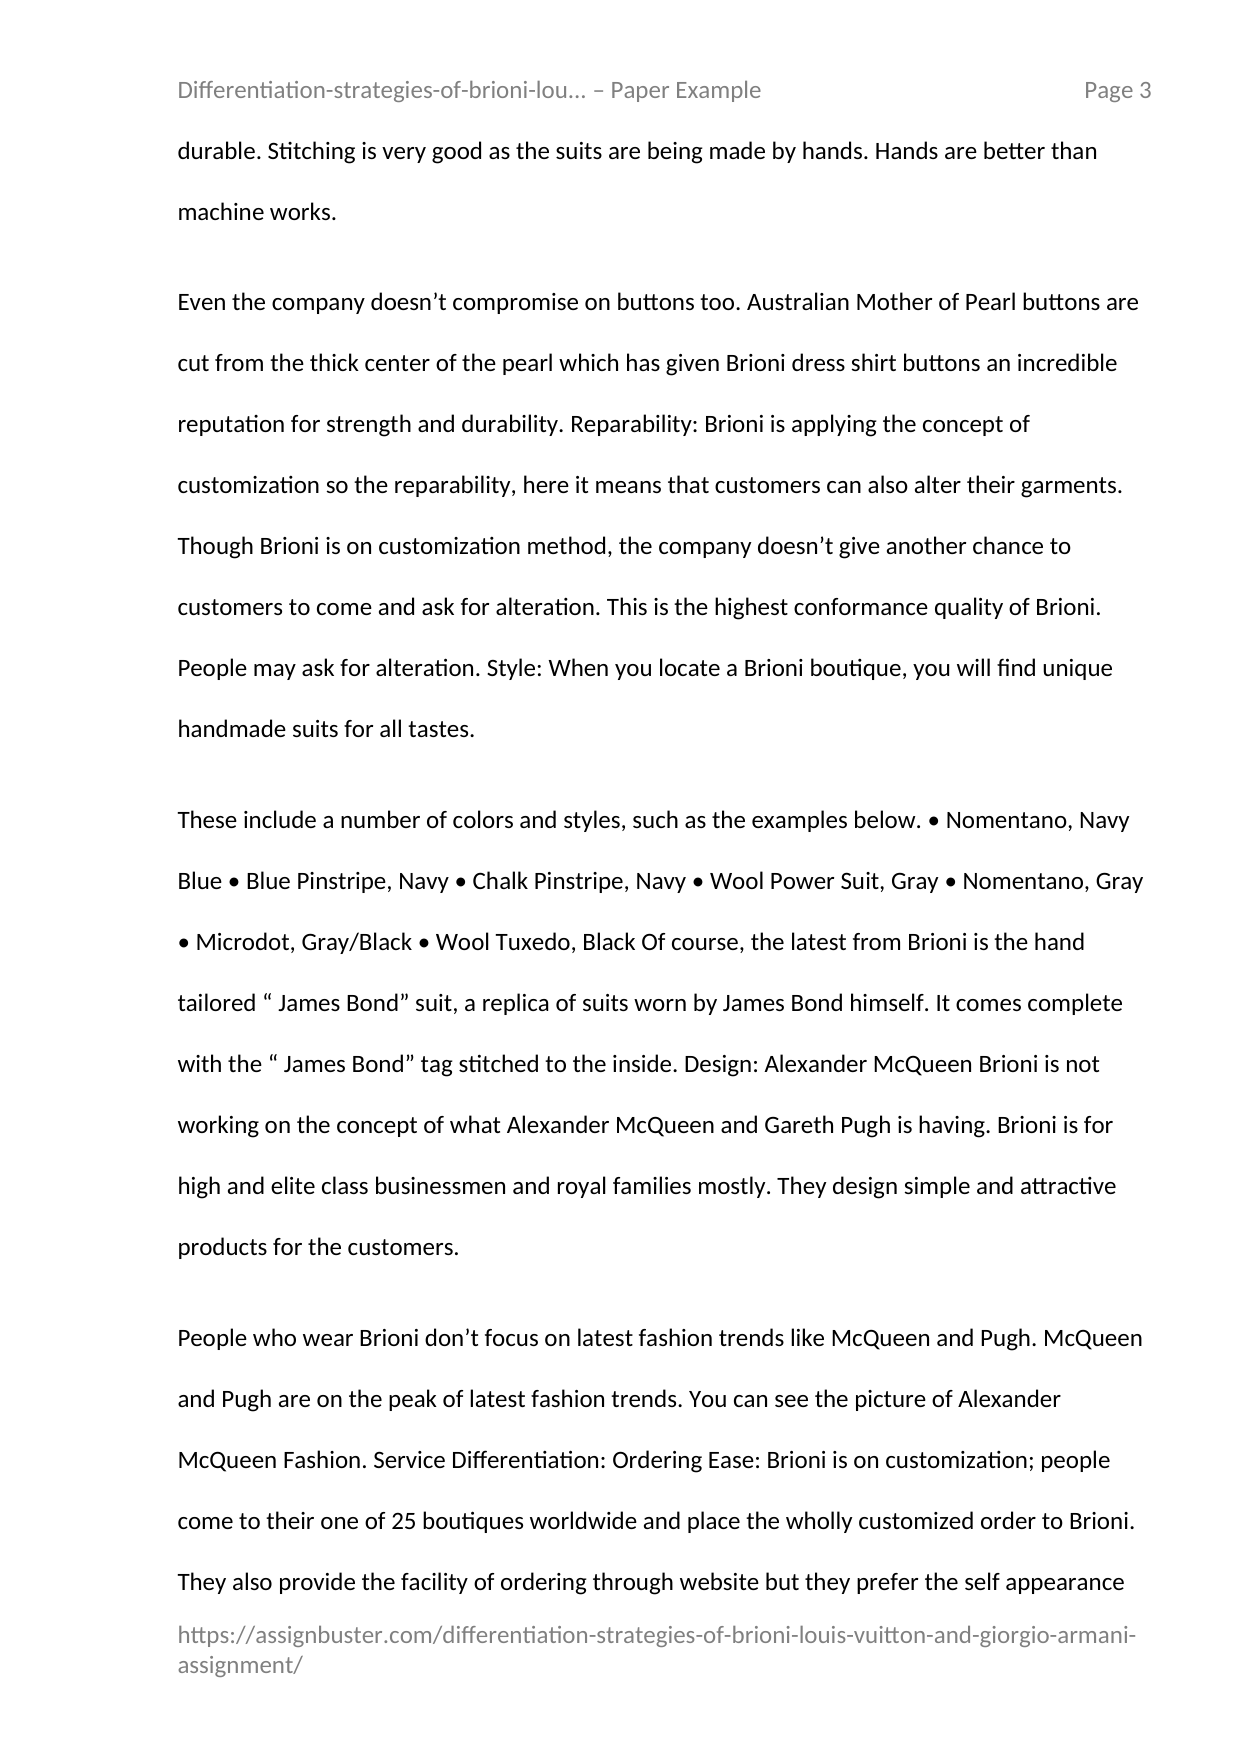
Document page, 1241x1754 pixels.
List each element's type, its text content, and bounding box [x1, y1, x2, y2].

text These include a number of colors and styles, such as the examples below. • Nomentano, Navy Blue • Blue Pinstripe, Navy • Chalk Pinstripe, Navy • Wool Power Suit, Gray • Nomentano, Gray • Microdot, Gray/Black • Wool Tuxedo, Black Of course, the latest from Brioni is the hand tailored “ James Bond” suit, a replica of suits worn by James Bond himself. It comes complete with the “ James Bond” tag stitched to the inside. Design: Alexander McQueen Brioni is not working on the concept of what Alexander McQueen and Gareth Pugh is having. Brioni is for high and elite class businessmen and royal families mostly. They design simple and attractive products for the customers. [177, 804, 1152, 1262]
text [177, 135, 1152, 226]
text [177, 1322, 1152, 1597]
text Even the company doesn’t compromise on buttons too. Australian Mother of Pearl buttons are cut from the thick center of the pearl which has given Brioni dress shirt buttons an incredible reputation for strength and durability. Reparability: Brioni is applying the concept of customization so the reparability, here it means that customers can also alter their garments. Though Brioni is on customization method, the company doesn’t give another chance to customers to come and ask for alteration. This is the highest conformance quality of Brioni. People may ask for alteration. Style: When you locate a Brioni boutique, you will find unique handmade suits for all tastes. [177, 286, 1152, 744]
